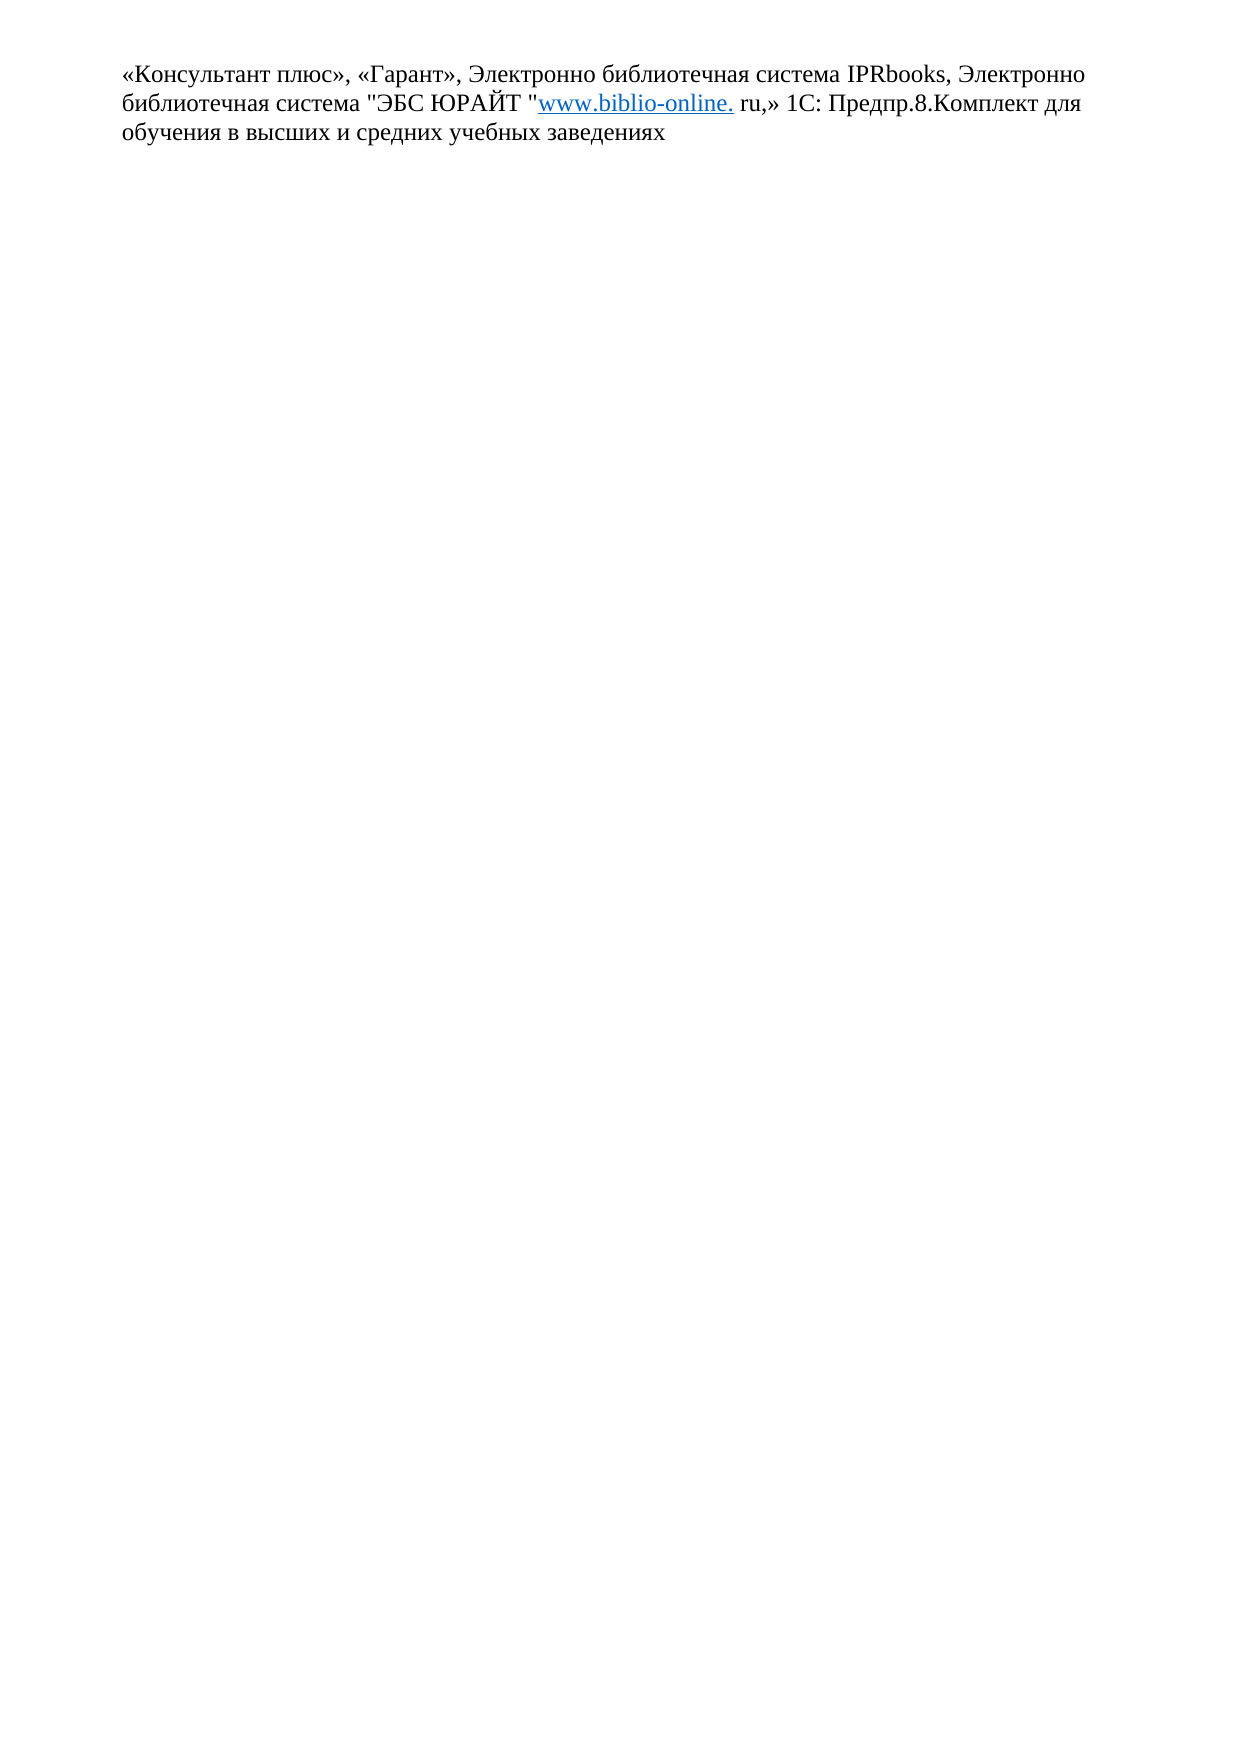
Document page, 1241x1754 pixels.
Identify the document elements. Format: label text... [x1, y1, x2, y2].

table_header «Консультант плюс», «Гарант», Электронно библиотечная система IPRbooks, Электронно библиотечная система "ЭБС ЮРАЙТ "www.biblio-online. ru,» 1С: Предпр.8.Комплект для обучения в высших и средних учебных заведениях [118, 59, 1124, 176]
